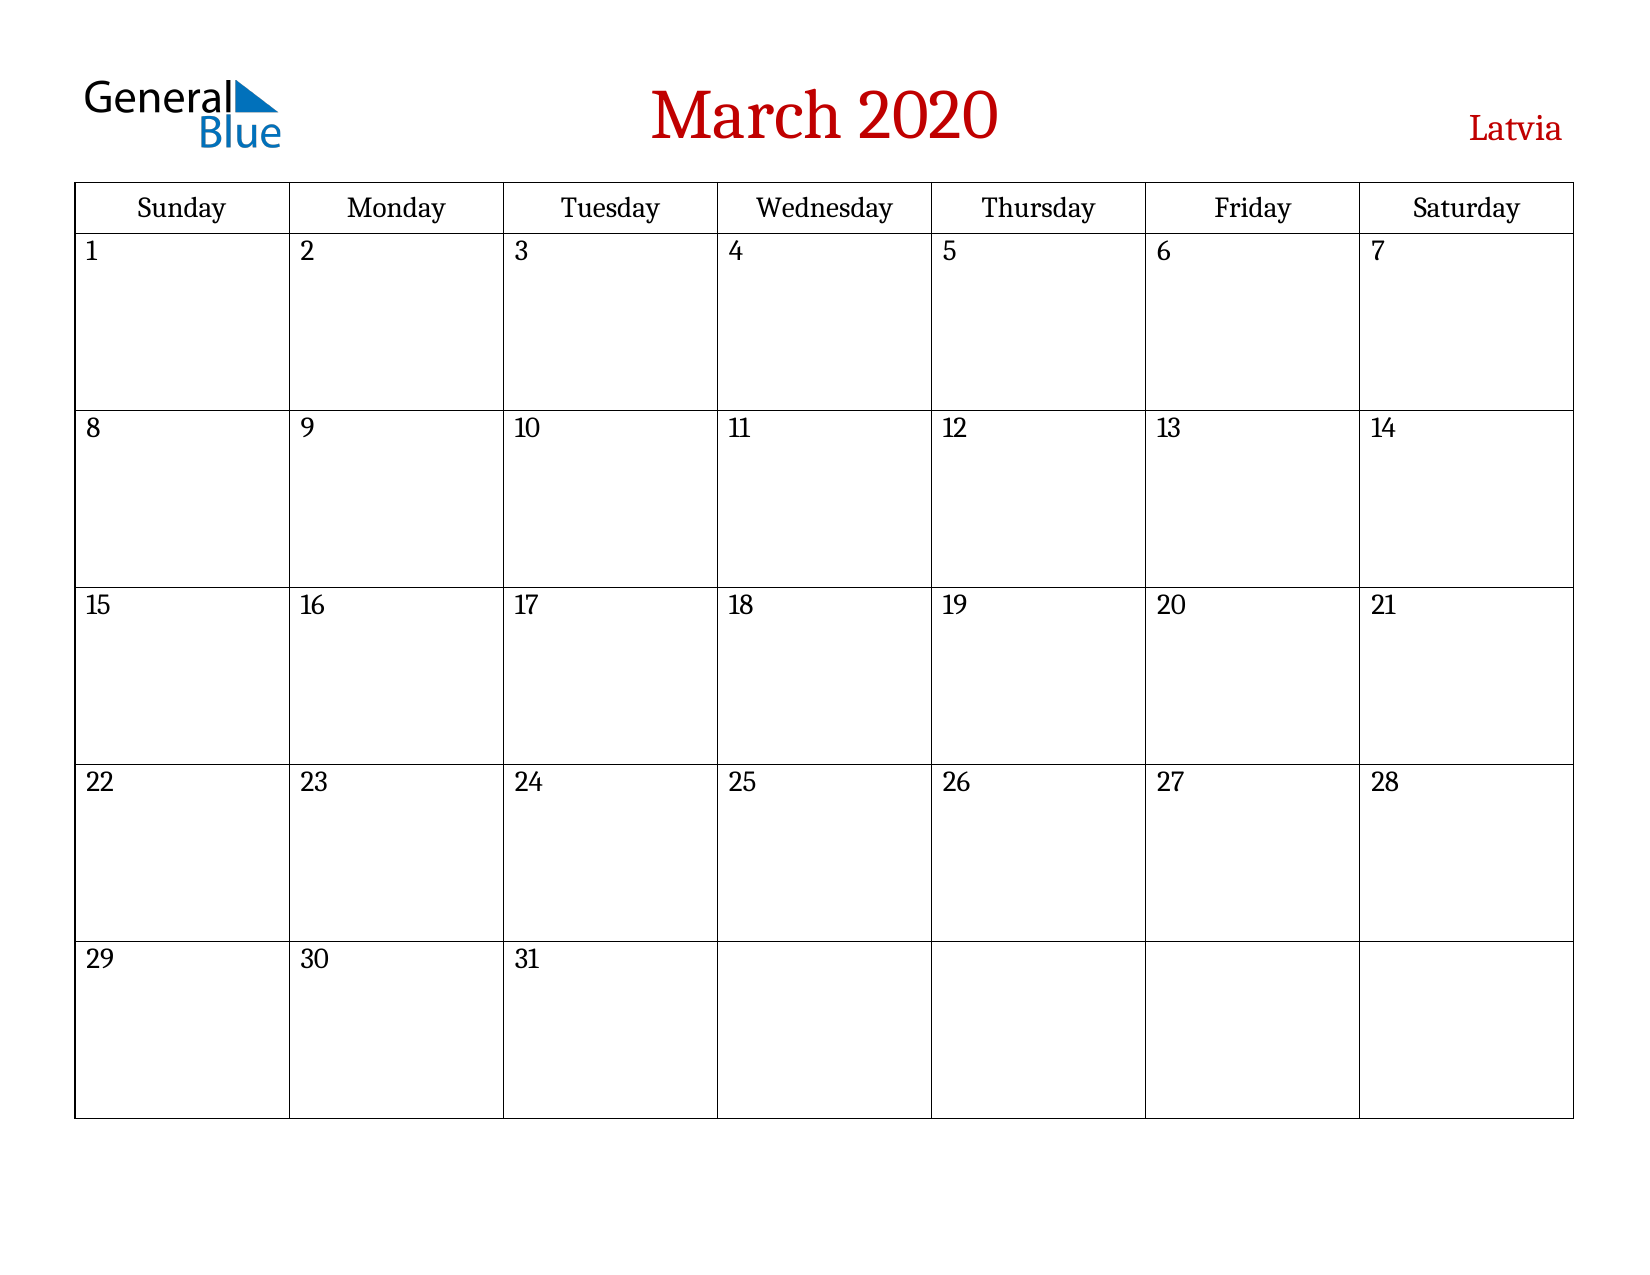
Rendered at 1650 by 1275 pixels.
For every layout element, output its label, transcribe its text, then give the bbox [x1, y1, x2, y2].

table_cell 30 [290, 942, 503, 983]
table_cell 24 [504, 765, 717, 806]
table_cell 14 [1360, 411, 1573, 452]
table_cell Thursday [932, 183, 1145, 233]
table_cell 6 [1146, 234, 1359, 275]
table_cell [1360, 983, 1573, 1118]
table_cell 1 [76, 234, 289, 275]
table_cell Tuesday [504, 183, 717, 233]
table_cell [76, 275, 289, 410]
table_cell [1360, 275, 1573, 410]
table_cell [504, 629, 717, 764]
table_cell [718, 275, 931, 410]
table_cell 23 [290, 765, 503, 806]
picture [85, 80, 281, 148]
table_cell [290, 806, 503, 941]
table_cell [1146, 806, 1359, 941]
table_cell 13 [1146, 411, 1359, 452]
table_cell [76, 806, 289, 941]
table_cell [504, 275, 717, 410]
table_cell 7 [1360, 234, 1573, 275]
table_cell [290, 275, 503, 410]
table_cell [1146, 629, 1359, 764]
table_cell [504, 452, 717, 587]
table_cell [1146, 942, 1359, 983]
table_cell 29 [76, 942, 289, 983]
table_header Latvia [1146, 75, 1574, 182]
table_cell [1360, 942, 1573, 983]
table_cell 18 [718, 588, 931, 629]
table_cell [1146, 275, 1359, 410]
table_cell [1146, 983, 1359, 1118]
table_cell 28 [1360, 765, 1573, 806]
table_cell [504, 806, 717, 941]
table_cell [718, 942, 931, 983]
table_cell [290, 629, 503, 764]
table_cell 17 [504, 588, 717, 629]
table_cell [718, 629, 931, 764]
table_cell 8 [76, 411, 289, 452]
table_cell 31 [504, 942, 717, 983]
table_cell 25 [718, 765, 931, 806]
table_cell [504, 983, 717, 1118]
table_cell 19 [932, 588, 1145, 629]
table_cell Monday [290, 183, 503, 233]
table_cell 16 [290, 588, 503, 629]
table_header March 2020 [503, 75, 1146, 182]
table_cell [1360, 806, 1573, 941]
table_cell 9 [290, 411, 503, 452]
table_cell [76, 629, 289, 764]
table_cell [1146, 452, 1359, 587]
table_cell 27 [1146, 765, 1359, 806]
table_cell Friday [1146, 183, 1359, 233]
table_cell Saturday [1360, 183, 1573, 233]
table_cell [1360, 452, 1573, 587]
table_cell [932, 629, 1145, 764]
table_cell 11 [718, 411, 931, 452]
table_cell [932, 806, 1145, 941]
table_cell [718, 806, 931, 941]
table_cell [1360, 629, 1573, 764]
table_cell 15 [76, 588, 289, 629]
table_cell 20 [1146, 588, 1359, 629]
table_cell 4 [718, 234, 931, 275]
table_cell [76, 983, 289, 1118]
table_cell 26 [932, 765, 1145, 806]
table_cell [718, 452, 931, 587]
table_cell 5 [932, 234, 1145, 275]
table_cell 3 [504, 234, 717, 275]
table_cell Wednesday [718, 183, 931, 233]
table_cell 21 [1360, 588, 1573, 629]
table_cell [932, 275, 1145, 410]
table_cell [932, 983, 1145, 1118]
table_cell [290, 452, 503, 587]
table_header [75, 75, 503, 182]
table_cell 12 [932, 411, 1145, 452]
table_cell [290, 983, 503, 1118]
table_cell [932, 452, 1145, 587]
table_cell [932, 942, 1145, 983]
table_cell 22 [76, 765, 289, 806]
table_cell 10 [504, 411, 717, 452]
table_cell [76, 452, 289, 587]
table_cell Sunday [76, 183, 289, 233]
table_cell 2 [290, 234, 503, 275]
table_cell [718, 983, 931, 1118]
